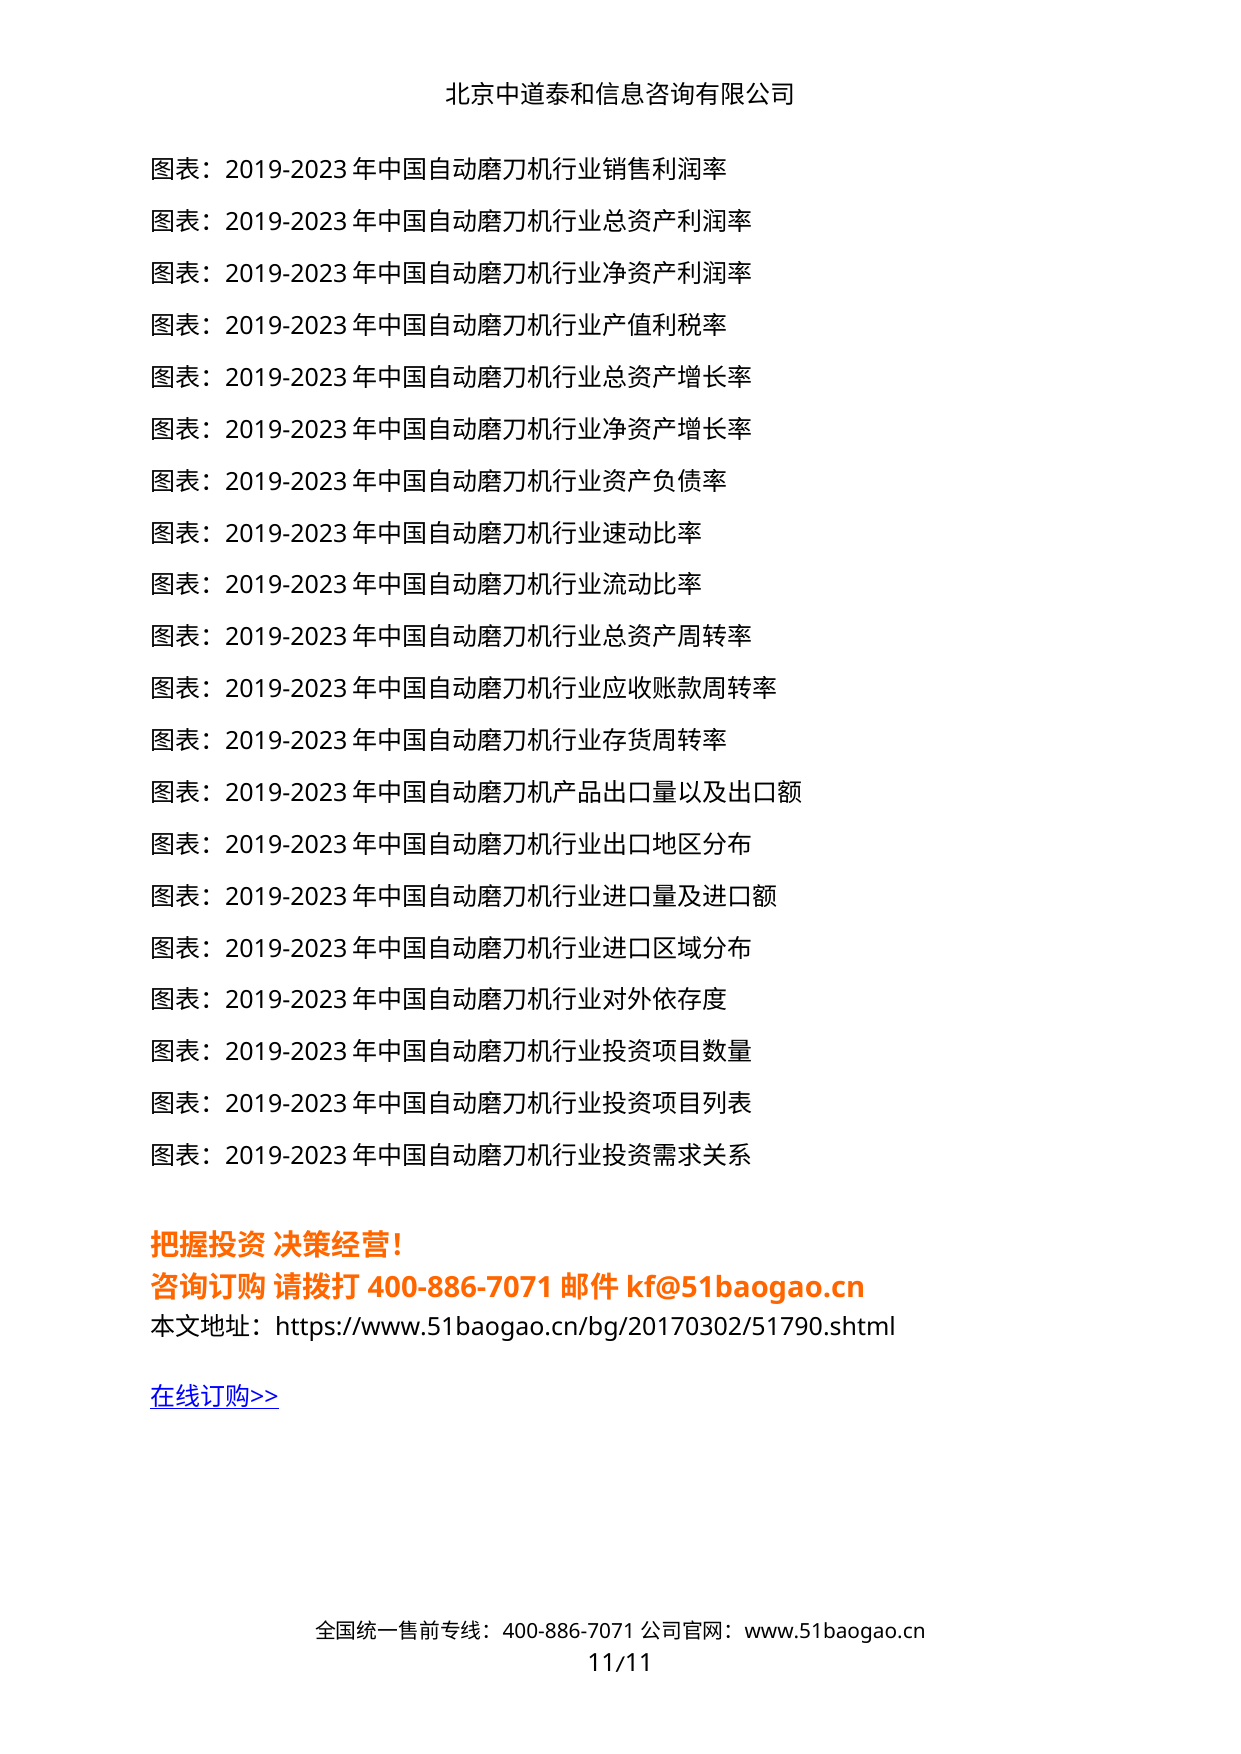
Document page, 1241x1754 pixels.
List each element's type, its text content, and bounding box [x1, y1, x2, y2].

text 图表：2019-2023年中国自动磨刀机行业对外依存度 [150, 980, 1090, 1016]
text 把握投资 决策经营！咨询订购 请拨打 400-886-7071 邮件 kf@51baogao.cn本文地址：https://www.51baogao.cn/bg/20170302/51790.shtml [150, 1187, 1090, 1342]
text 图表：2019-2023年中国自动磨刀机行业销售利润率 [150, 150, 1090, 186]
text 图表：2019-2023年中国自动磨刀机行业净资产增长率 [150, 409, 1090, 446]
text 图表：2019-2023年中国自动磨刀机行业存货周转率 [150, 721, 1090, 757]
text 在线订购>> [150, 1342, 1090, 1413]
text 图表：2019-2023年中国自动磨刀机行业产值利税率 [150, 306, 1090, 342]
text 图表：2019-2023年中国自动磨刀机行业总资产增长率 [150, 357, 1090, 394]
text 图表：2019-2023年中国自动磨刀机行业投资项目列表 [150, 1084, 1090, 1120]
text 图表：2019-2023年中国自动磨刀机行业进口量及进口额 [150, 876, 1090, 912]
text 图表：2019-2023年中国自动磨刀机行业流动比率 [150, 565, 1090, 601]
text 图表：2019-2023年中国自动磨刀机行业投资项目数量 [150, 1032, 1090, 1068]
text 图表：2019-2023年中国自动磨刀机行业资产负债率 [150, 461, 1090, 497]
text 图表：2019-2023年中国自动磨刀机行业速动比率 [150, 513, 1090, 549]
text 图表：2019-2023年中国自动磨刀机行业应收账款周转率 [150, 669, 1090, 705]
text 图表：2019-2023年中国自动磨刀机行业出口地区分布 [150, 824, 1090, 861]
text 图表：2019-2023年中国自动磨刀机行业投资需求关系 [150, 1136, 1090, 1172]
text 图表：2019-2023年中国自动磨刀机行业总资产利润率 [150, 202, 1090, 238]
text 图表：2019-2023年中国自动磨刀机行业进口区域分布 [150, 928, 1090, 964]
text 图表：2019-2023年中国自动磨刀机产品出口量以及出口额 [150, 772, 1090, 809]
text 图表：2019-2023年中国自动磨刀机行业总资产周转率 [150, 617, 1090, 653]
text 图表：2019-2023年中国自动磨刀机行业净资产利润率 [150, 254, 1090, 290]
